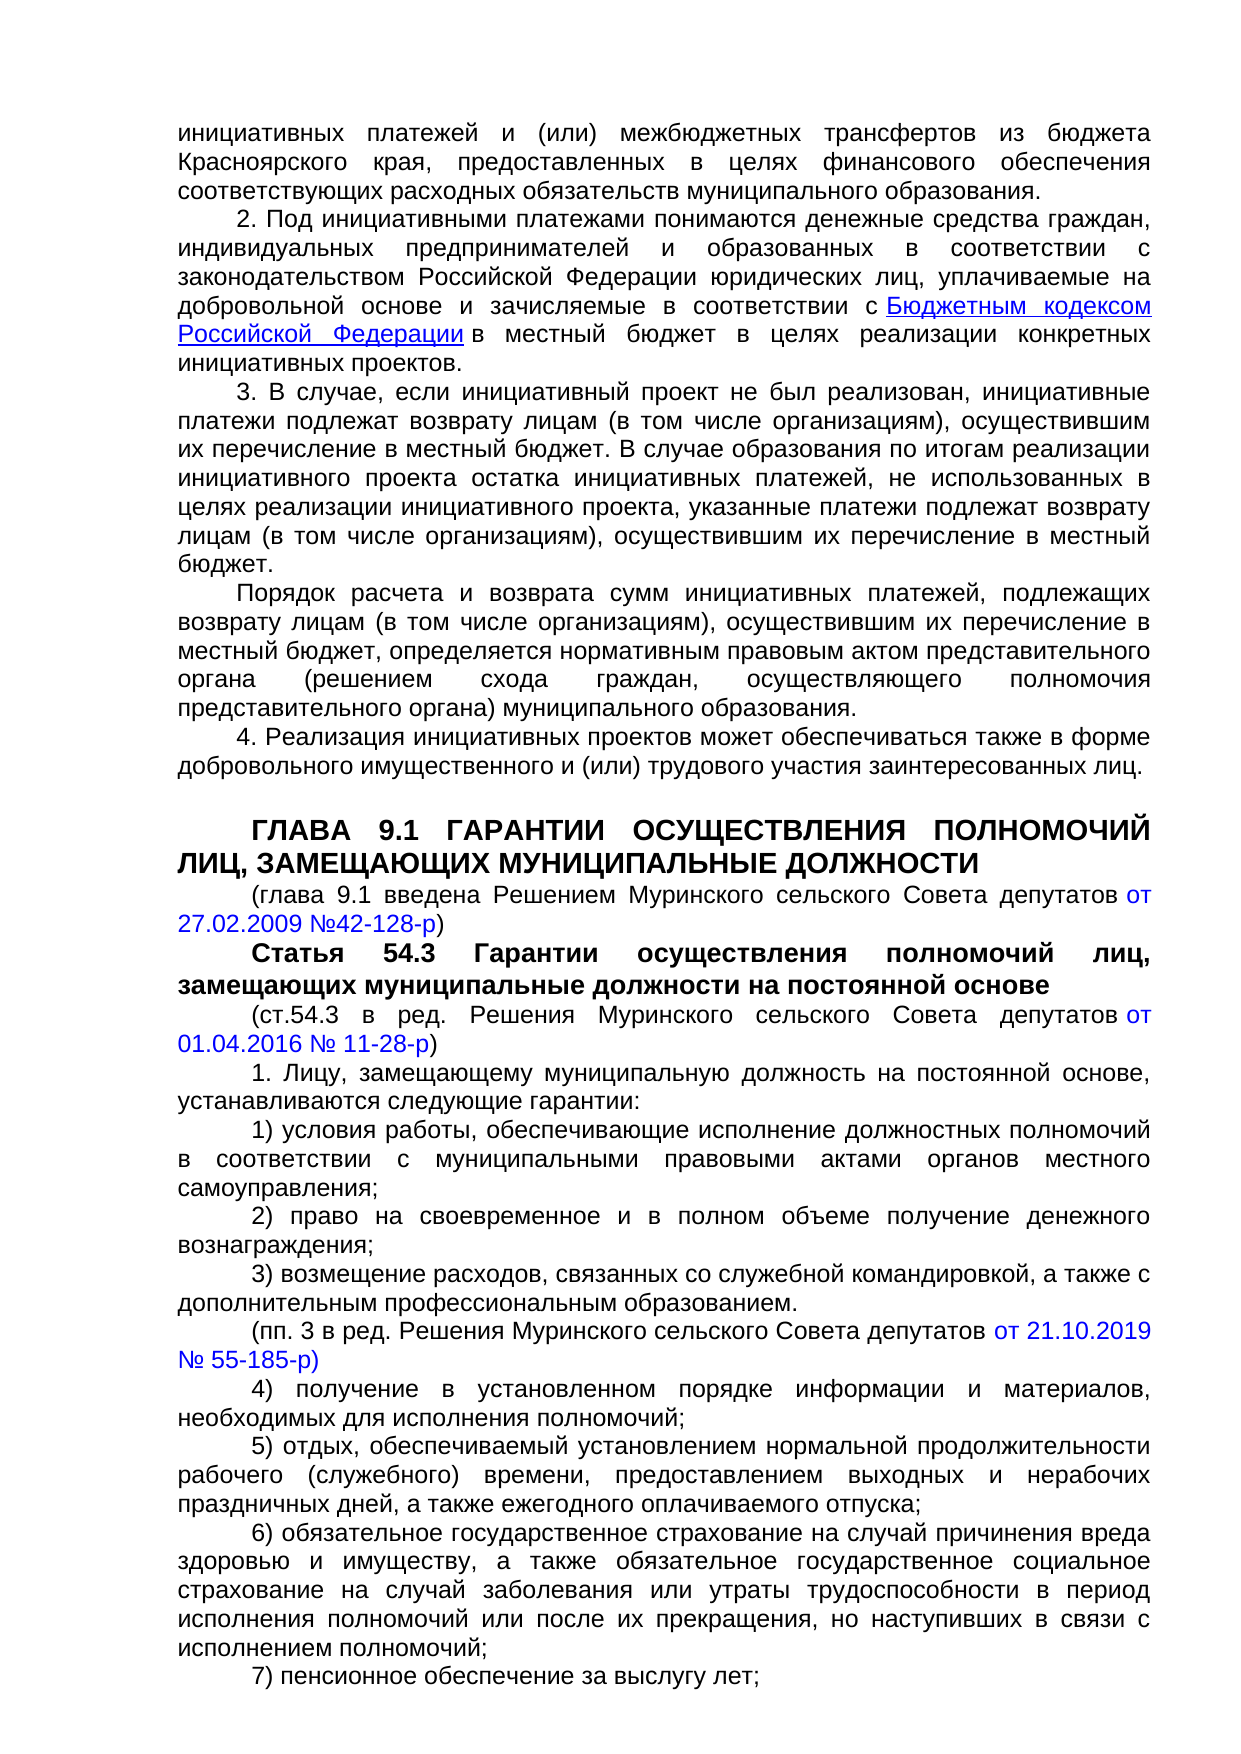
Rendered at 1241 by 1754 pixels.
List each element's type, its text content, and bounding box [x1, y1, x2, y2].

text (ст.54.3 в ред. Решения Муринского сельского Совета депутатов от 01.04.2016 № 11-28-р) [177, 1000, 1152, 1057]
text 4) получение в установленном порядке информации и материалов, необходимых для исполнения полномочий; [177, 1374, 1152, 1431]
text 7) пенсионное обеспечение за выслугу лет; [177, 1661, 1152, 1690]
text 3. В случае, если инициативный проект не был реализован, инициативные платежи подлежат возврату лицам (в том числе организациям), осуществившим их перечисление в местный бюджет. В случае образования по итогам реализации инициативного проекта остатка инициативных платежей, не использованных в целях реализации инициативного проекта, указанные платежи подлежат возврату лицам (в том числе организациям), осуществившим их перечисление в местный бюджет. [177, 377, 1152, 578]
text 1) условия работы, обеспечивающие исполнение должностных полномочий в соответствии с муниципальными правовыми актами органов местного самоуправления; [177, 1115, 1152, 1201]
text 3) возмещение расходов, связанных со служебной командировкой, а также с дополнительным профессиональным образованием. [177, 1259, 1152, 1316]
text (пп. 3 в ред. Решения Муринского сельского Совета депутатов от 21.10.2019 № 55-185-р) [177, 1316, 1152, 1374]
text 2. Под инициативными платежами понимаются денежные средства граждан, индивидуальных предпринимателей и образованных в соответствии с законодательством Российской Федерации юридических лиц, уплачиваемые на добровольной основе и зачисляемые в соответствии с Бюджетным кодексом Российской Федерации в местный бюджет в целях реализации конкретных инициативных проектов. [177, 204, 1152, 377]
text ГЛАВА 9.1 ГАРАНТИИ ОСУЩЕСТВЛЕНИЯ ПОЛНОМОЧИЙ ЛИЦ, ЗАМЕЩАЮЩИХ МУНИЦИПАЛЬНЫЕ ДОЛЖНОСТИ [177, 813, 1152, 880]
text (глава 9.1 введена Решением Муринского сельского Совета депутатов от 27.02.2009 №42-128-р) [177, 880, 1152, 937]
text 4. Реализация инициативных проектов может обеспечиваться также в форме добровольного имущественного и (или) трудового участия заинтересованных лиц. [177, 722, 1152, 779]
text 6) обязательное государственное страхование на случай причинения вреда здоровью и имуществу, а также обязательное государственное социальное страхование на случай заболевания или утраты трудоспособности в период исполнения полномочий или после их прекращения, но наступивших в связи с исполнением полномочий; [177, 1517, 1152, 1661]
text 5) отдых, обеспечиваемый установлением нормальной продолжительности рабочего (служебного) времени, предоставлением выходных и нерабочих праздничных дней, а также ежегодного оплачиваемого отпуска; [177, 1431, 1152, 1517]
text Статья 54.3 Гарантии осуществления полномочий лиц, замещающих муниципальные должности на постоянной основе [177, 937, 1152, 1000]
text 1. Лицу, замещающему муниципальную должность на постоянной основе, устанавливаются следующие гарантии: [177, 1057, 1152, 1115]
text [177, 118, 1152, 204]
text 2) право на своевременное и в полном объеме получение денежного вознаграждения; [177, 1201, 1152, 1259]
text Порядок расчета и возврата сумм инициативных платежей, подлежащих возврату лицам (в том числе организациям), осуществившим их перечисление в местный бюджет, определяется нормативным правовым актом представительного органа (решением схода граждан, осуществляющего полномочия представительного органа) муниципального образования. [177, 578, 1152, 722]
